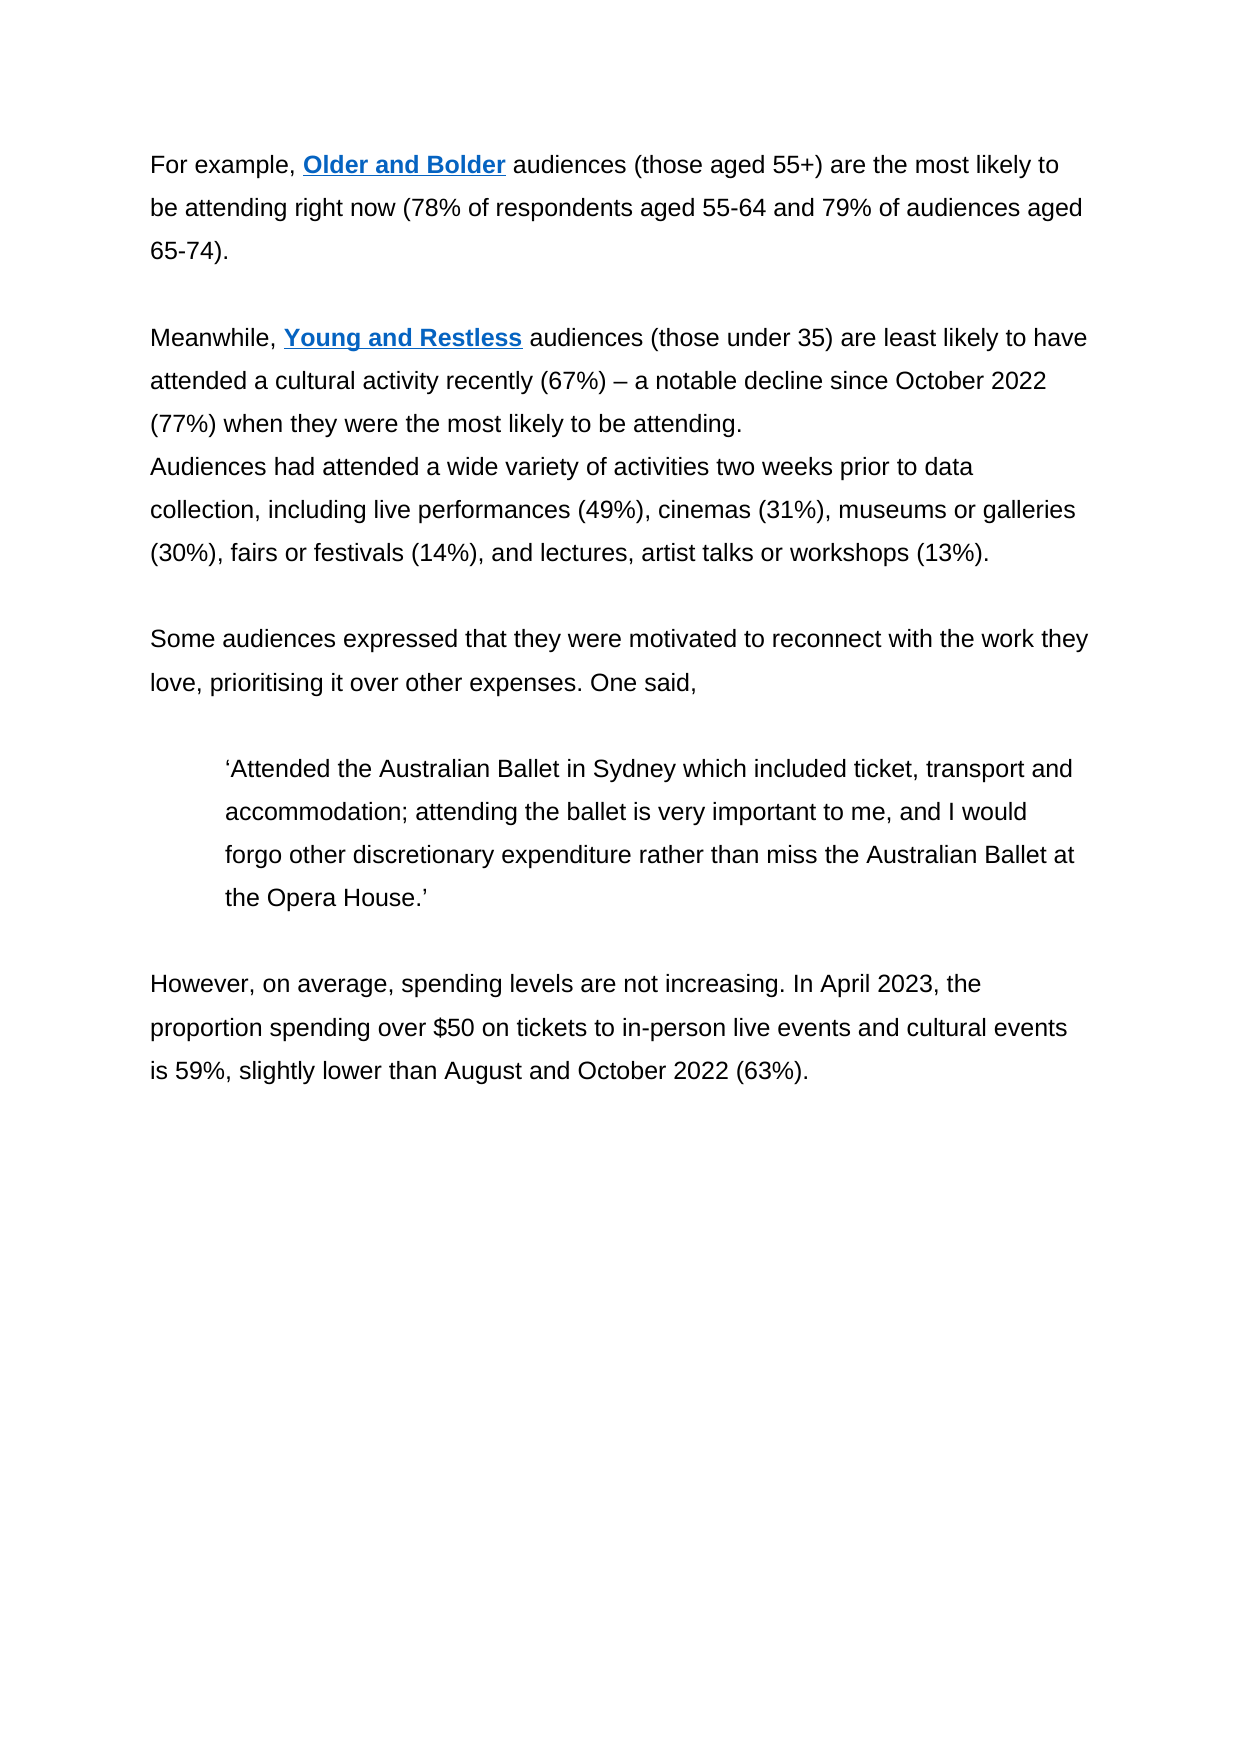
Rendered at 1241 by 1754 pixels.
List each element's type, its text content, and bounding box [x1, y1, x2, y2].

text Meanwhile, Young and Restless audiences (those under 35) are least likely to have attended a cultural activity recently (67%) – a notable decline since October 2022 (77%) when they were the most likely to be attending. [150, 322, 1090, 437]
text Audiences had attended a wide variety of activities two weeks prior to data collection, including live performances (49%), cinemas (31%), museums or galleries (30%), fairs or festivals (14%), and lectures, artist talks or workshops (13%). [150, 452, 1090, 567]
text However, on average, spending levels are not increasing. In April 2023, the proportion spending over $50 on tickets to in-person live events and cultural events is 59%, slightly lower than August and October 2022 (63%). [150, 969, 1090, 1084]
text ‘Attended the Australian Ballet in Sydney which included ticket, transport and accommodation; attending the ballet is very important to me, and I would forgo other discretionary expenditure rather than miss the Australian Ballet at the Opera House.’ [225, 754, 1090, 912]
text Some audiences expressed that they were motivated to reconnect with the work they love, prioritising it over other expenses. One said, [150, 624, 1090, 696]
text For example, Older and Bolder audiences (those aged 55+) are the most likely to be attending right now (78% of respondents aged 55-64 and 79% of audiences aged 65-74). [150, 150, 1090, 265]
